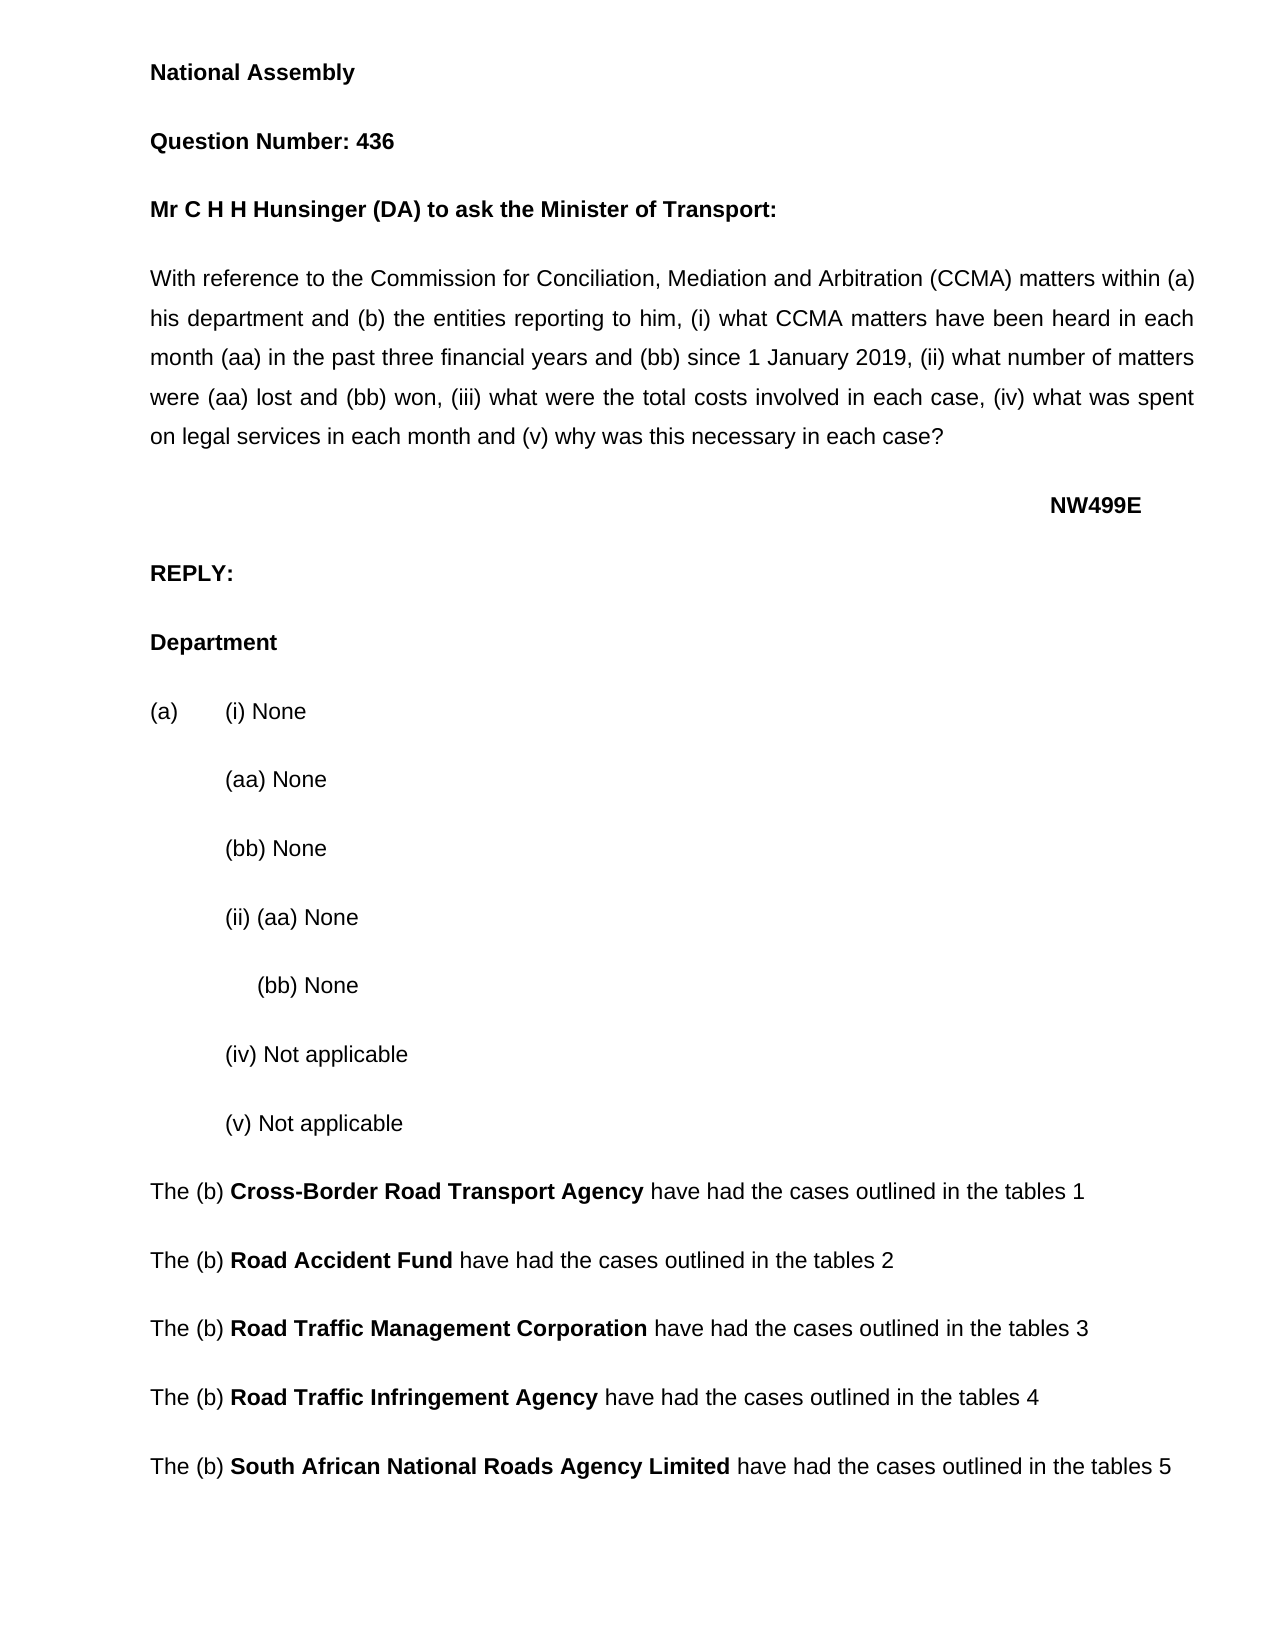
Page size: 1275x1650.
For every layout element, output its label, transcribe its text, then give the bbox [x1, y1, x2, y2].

text (iv) Not applicable [150, 1041, 1196, 1067]
text The (b) Road Traffic Management Corporation have had the cases outlined in the tables 3 [150, 1315, 1196, 1342]
text (a) (i) None [150, 698, 1196, 724]
text The (b) Cross-Border Road Transport Agency have had the cases outlined in the tables 1 [150, 1178, 1196, 1204]
text NW499E [975, 492, 1196, 518]
text The (b) South African National Roads Agency Limited have had the cases outlined in the tables 5 [150, 1453, 1196, 1479]
text Question Number: 436 [150, 128, 1196, 154]
text (aa) None [150, 766, 1196, 793]
text Department [150, 629, 1196, 655]
text National Assembly [150, 59, 1196, 86]
text (bb) None [150, 972, 1196, 998]
text The (b) Road Accident Fund have had the cases outlined in the tables 2 [150, 1247, 1196, 1273]
text With reference to the Commission for Conciliation, Mediation and Arbitration (CCMA) matters within (a) his department and (b) the entities reporting to him, (i) what CCMA matters have been heard in each month (aa) in the past three financial years and (bb) since 1 January 2019, (ii) what number of matters were (aa) lost and (bb) won, (iii) what were the total costs involved in each case, (iv) what was spent on legal services in each month and (v) why was this necessary in each case? [150, 265, 1196, 449]
text Mr C H H Hunsinger (DA) to ask the Minister of Transport: [150, 196, 1196, 223]
text (bb) None [150, 835, 1196, 861]
text (ii) (aa) None [150, 903, 1196, 930]
text (v) Not applicable [150, 1109, 1196, 1136]
text REPLY: [150, 560, 1196, 587]
text The (b) Road Traffic Infringement Agency have had the cases outlined in the tables 4 [150, 1384, 1196, 1410]
